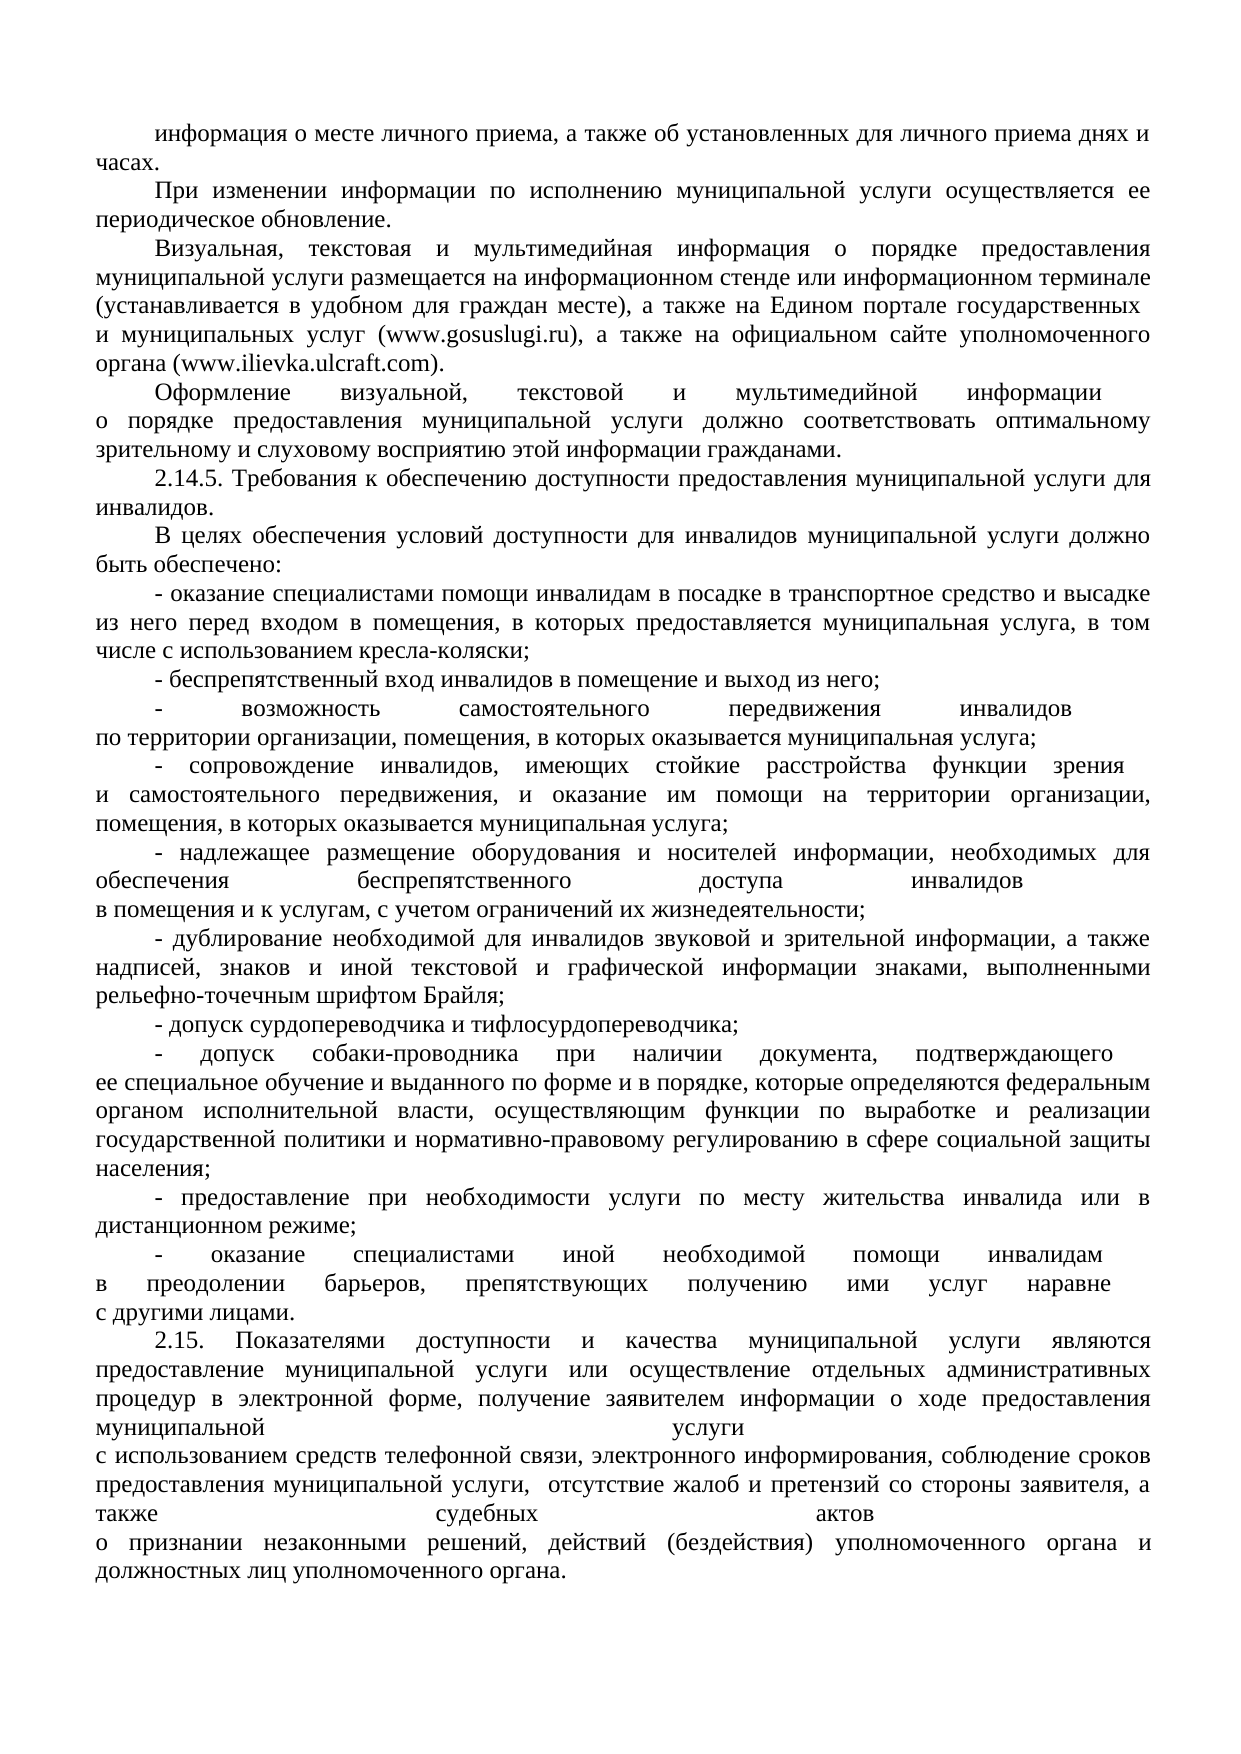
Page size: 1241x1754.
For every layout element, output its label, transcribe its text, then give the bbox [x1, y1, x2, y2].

text - сопровождение инвалидов, имеющих стойкие расстройства функции зрения и самостоятельного передвижения, и оказание им помощи на территории организации, помещения, в которых оказывается муниципальная услуга; [95, 751, 1152, 837]
text В целях обеспечения условий доступности для инвалидов муниципальной услуги должно быть обеспечено: [95, 521, 1152, 578]
text - дублирование необходимой для инвалидов звуковой и зрительной информации, а также надписей, знаков и иной текстовой и графической информации знаками, выполненными рельефно-точечным шрифтом Брайля; [95, 923, 1152, 1009]
text При изменении информации по исполнению муниципальной услуги осуществляется ее периодическое обновление. [95, 176, 1152, 233]
text - возможность самостоятельного передвижения инвалидов по территории организации, помещения, в которых оказывается муниципальная услуга; [95, 693, 1152, 751]
text - надлежащее размещение оборудования и носителей информации, необходимых для обеспечения беспрепятственного доступа инвалидов в помещения и к услугам, с учетом ограничений их жизнедеятельности; [95, 837, 1152, 923]
text - допуск сурдопереводчика и тифлосурдопереводчика; [95, 1009, 1152, 1038]
text - оказание специалистами помощи инвалидам в посадке в транспортное средство и высадке из него перед входом в помещения, в которых предоставляется муниципальная услуга, в том числе с использованием кресла-коляски; [95, 578, 1152, 664]
text 2.15. Показателями доступности и качества муниципальной услуги являются предоставление муниципальной услуги или осуществление отдельных административных процедур в электронной форме, получение заявителем информации о ходе предоставления муниципальной услуги с использованием средств телефонной связи, электронного информирования, соблюдение сроков предоставления муниципальной услуги, отсутствие жалоб и претензий со стороны заявителя, а также судебных актов о признании незаконными решений, действий (бездействия) уполномоченного органа и должностных лиц уполномоченного органа. [95, 1326, 1152, 1584]
text 2.14.5. Требования к обеспечению доступности предоставления муниципальной услуги для инвалидов. [95, 463, 1152, 521]
text - оказание специалистами иной необходимой помощи инвалидам в преодолении барьеров, препятствующих получению ими услуг наравне с другими лицами. [95, 1239, 1152, 1326]
text Визуальная, текстовая и мультимедийная информация о порядке предоставления муниципальной услуги размещается на информационном стенде или информационном терминале (устанавливается в удобном для граждан месте), а также на Едином портале государственных и муниципальных услуг (www.gosuslugi.ru), а также на официальном сайте уполномоченного органа (www.ilievka.ulcraft.com). [95, 233, 1152, 377]
text - допуск собаки-проводника при наличии документа, подтверждающего ее специальное обучение и выданного по форме и в порядке, которые определяются федеральным органом исполнительной власти, осуществляющим функции по выработке и реализации государственной политики и нормативно-правовому регулированию в сфере социальной защиты населения; [95, 1038, 1152, 1182]
text - предоставление при необходимости услуги по месту жительства инвалида или в дистанционном режиме; [95, 1182, 1152, 1239]
text - беспрепятственный вход инвалидов в помещение и выход из него; [95, 664, 1152, 693]
text информация о месте личного приема, а также об установленных для личного приема днях и часах. [95, 118, 1152, 176]
text Оформление визуальной, текстовой и мультимедийной информации о порядке предоставления муниципальной услуги должно соответствовать оптимальному зрительному и слуховому восприятию этой информации гражданами. [95, 377, 1152, 463]
